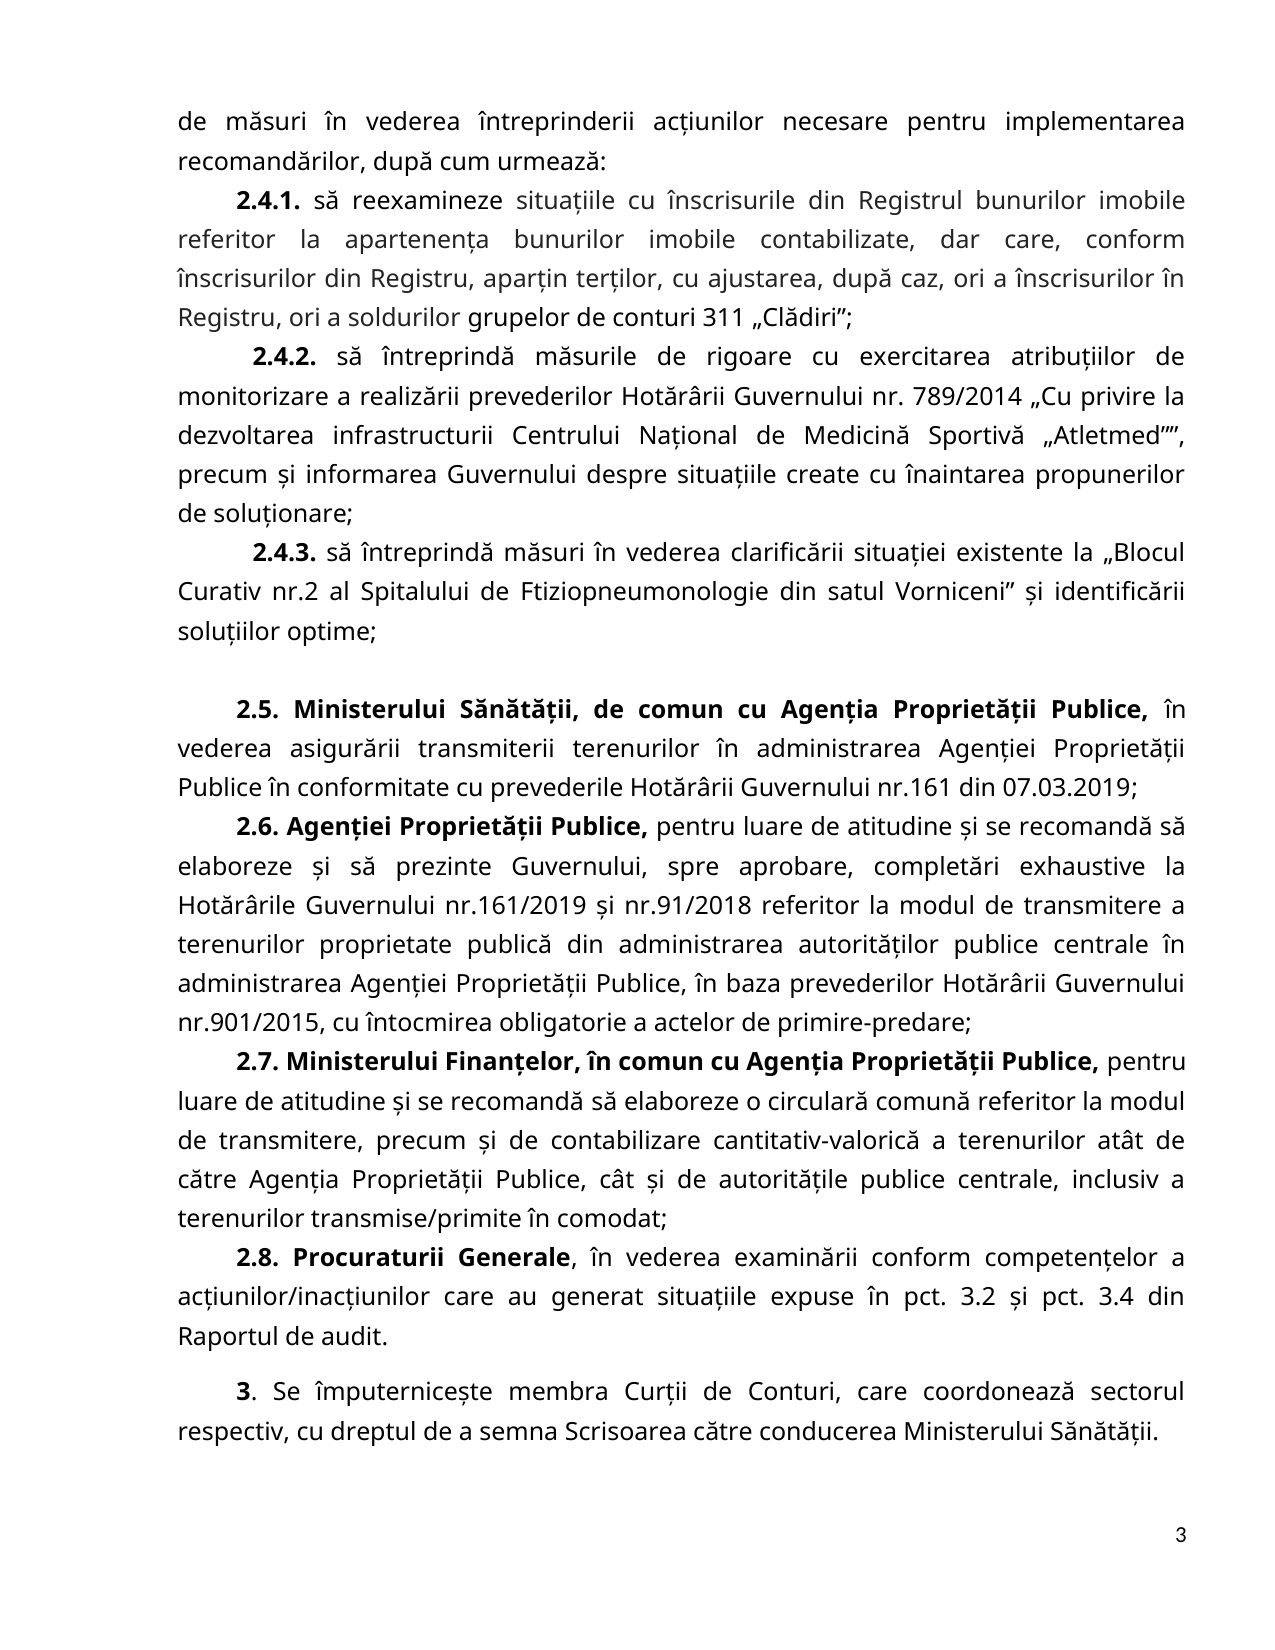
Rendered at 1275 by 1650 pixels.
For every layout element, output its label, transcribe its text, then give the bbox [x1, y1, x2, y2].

list 2.6. Agenției Proprietății Publice, pentru luare de atitudine și se recomandă să elaboreze și să prezinte Guvernului, spre aprobare, completări exhaustive la Hotărârile Guvernului nr.161/2019 și nr.91/2018 referitor la modul de transmitere a terenurilor proprietate publică din administrarea autorităților publice centrale în administrarea Agenției Proprietății Publice, în baza prevederilor Hotărârii Guvernului nr.901/2015, cu întocmirea obligatorie a actelor de primire-predare; [177, 809, 1186, 1039]
list 2.4.1. să reexamineze situațiile cu înscrisurile din Registrul bunurilor imobile referitor la apartenența bunurilor imobile contabilizate, dar care, conform înscrisurilor din Registru, aparțin terților, cu ajustarea, după caz, ori a înscrisurilor în Registru, ori a soldurilor grupelor de conturi 311 „Clădiri”; [177, 182, 1186, 334]
text 3. Se împuternicește membra Curții de Conturi, care coordonează sectorul respectiv, cu dreptul de a semna Scrisoarea către conducerea Ministerului Sănătății. [177, 1374, 1186, 1447]
list 2.4.2. să întreprindă măsurile de rigoare cu exercitarea atribuțiilor de monitorizare a realizării prevederilor Hotărârii Guvernului nr. 789/2014 „Cu privire la dezvoltarea infrastructurii Centrului Național de Medicină Sportivă „Atletmed””, precum și informarea Guvernului despre situațiile create cu înaintarea propunerilor de soluționare; [177, 339, 1186, 530]
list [177, 104, 1186, 177]
list 2.5. Ministerului Sănătății, de comun cu Agenția Proprietății Publice, în vederea asigurării transmiterii terenurilor în administrarea Agenției Proprietății Publice în conformitate cu prevederile Hotărârii Guvernului nr.161 din 07.03.2019; [177, 692, 1186, 804]
list 2.4.3. să întreprindă măsuri în vederea clarificării situației existente la „Blocul Curativ nr.2 al Spitalului de Ftiziopneumonologie din satul Vorniceni” și identificării soluțiilor optime; [177, 535, 1186, 647]
list 2.8. Procuraturii Generale, în vederea examinării conform competențelor a acțiunilor/inacțiunilor care au generat situațiile expuse în pct. 3.2 și pct. 3.4 din Raportul de audit. [177, 1240, 1186, 1352]
list 2.7. Ministerului Finanțelor, în comun cu Agenția Proprietății Publice, pentru luare de atitudine și se recomandă să elaboreze o circulară comună referitor la modul de transmitere, precum și de contabilizare cantitativ-valorică a terenurilor atât de către Agenția Proprietății Publice, cât și de autoritățile publice centrale, inclusiv a terenurilor transmise/primite în comodat; [177, 1044, 1186, 1235]
